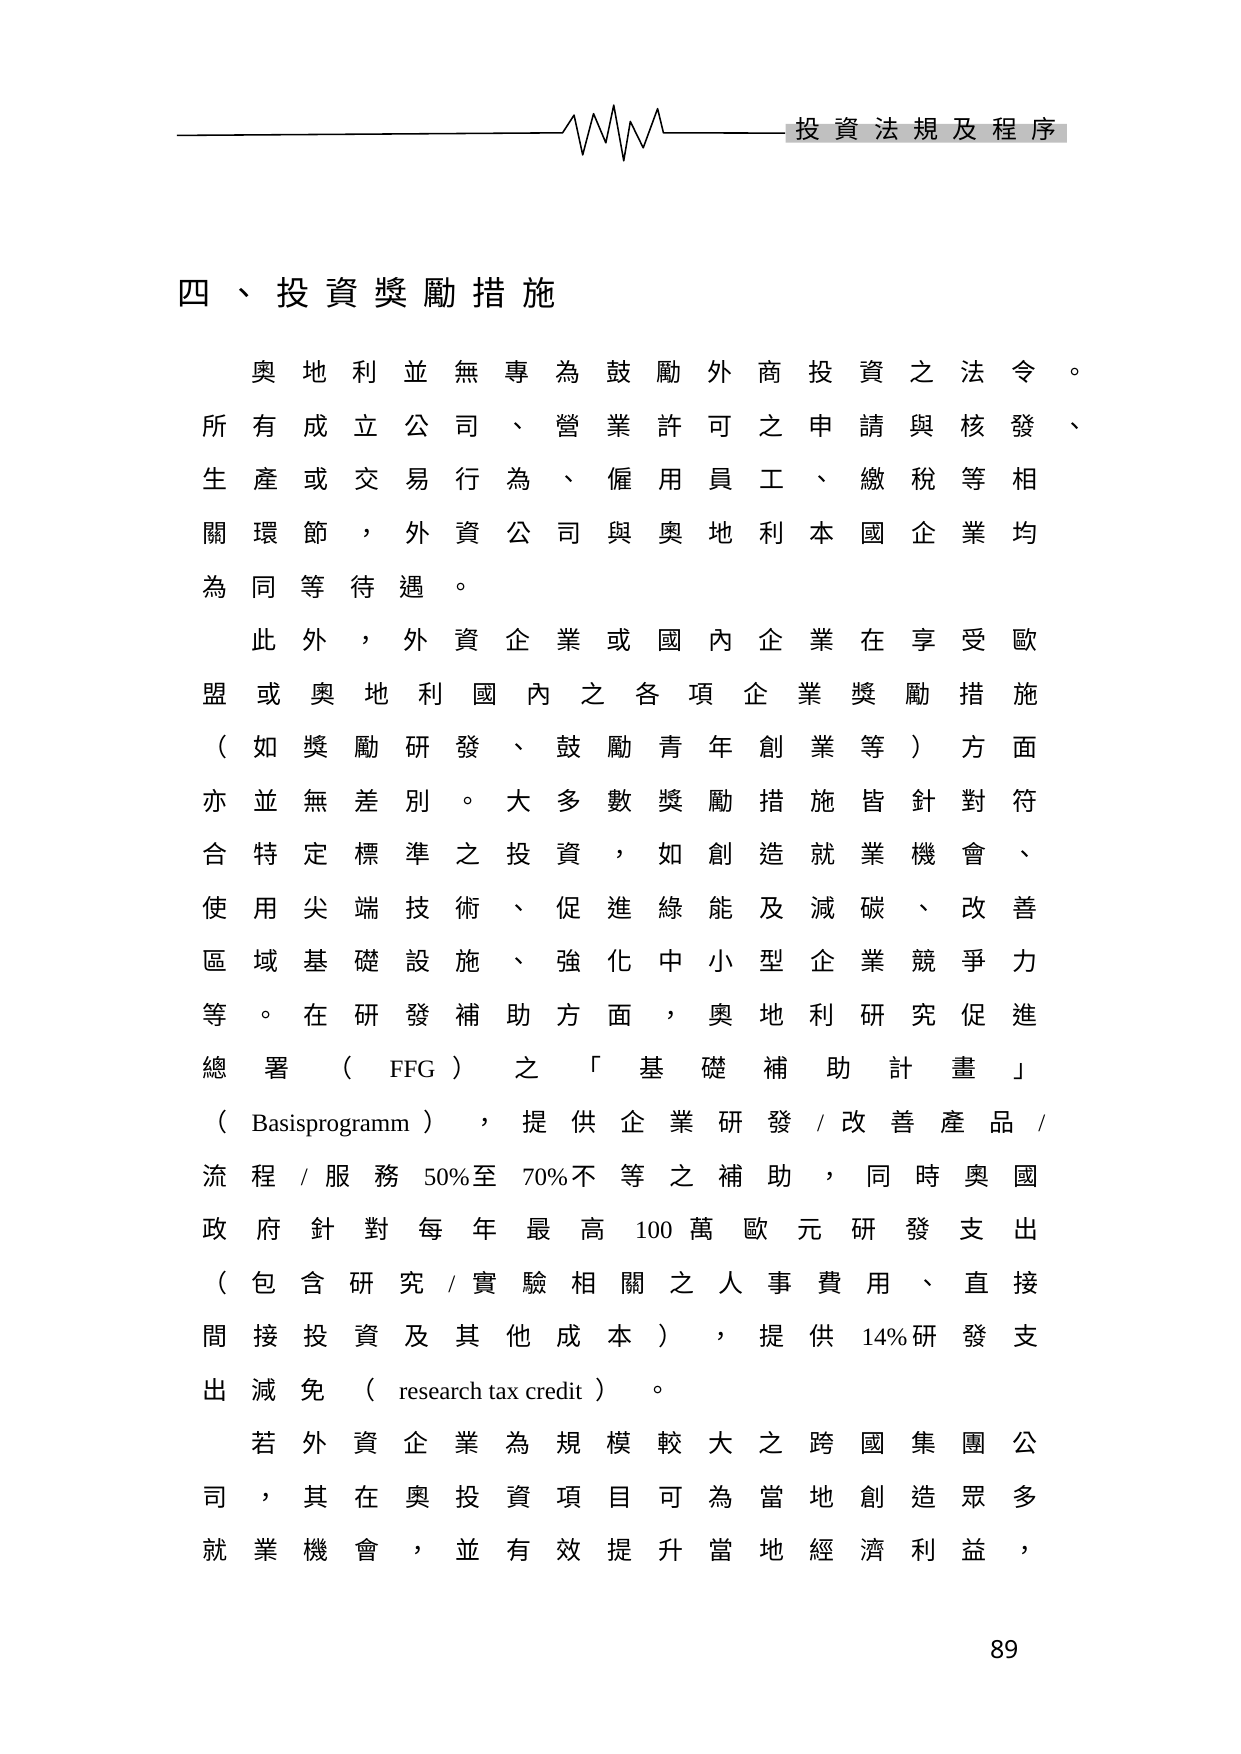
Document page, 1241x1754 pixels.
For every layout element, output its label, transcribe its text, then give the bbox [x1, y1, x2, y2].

text 此外，外資企業或國內企業在享受歐盟或奧地利國內之各項企業獎勵措施（如獎勵研發、鼓勵青年創業等）方面亦並無差別。大多數獎勵措施皆針對符合特定標準之投資，如創造就業機會、使用尖端技術、促進綠能及減碳、改善區域基礎設施、強化中小型企業競爭力等。在研發補助方面，奧地利研究促進總署（FFG）之「基礎補助計畫」（Basisprogramm），提供企業研發/改善產品/流程/服務50%至70%不等之補助，同時奧國政府針對每年最高100萬歐元研發支出（包含研究/實驗相關之人事費用、直接間接投資及其他成本），提供14%研發支出減免（research tax credit）。 [192, 612, 1063, 1415]
text 四、投資獎勵措施 [178, 264, 1063, 317]
text 奧地利並無專為鼓勵外商投資之法令。所有成立公司、營業許可之申請與核發、生產或交易行為、僱用員工、繳稅等相關環節，外資公司與奧地利本國企業均為同等待遇。 [192, 344, 1063, 612]
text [192, 1415, 1063, 1576]
